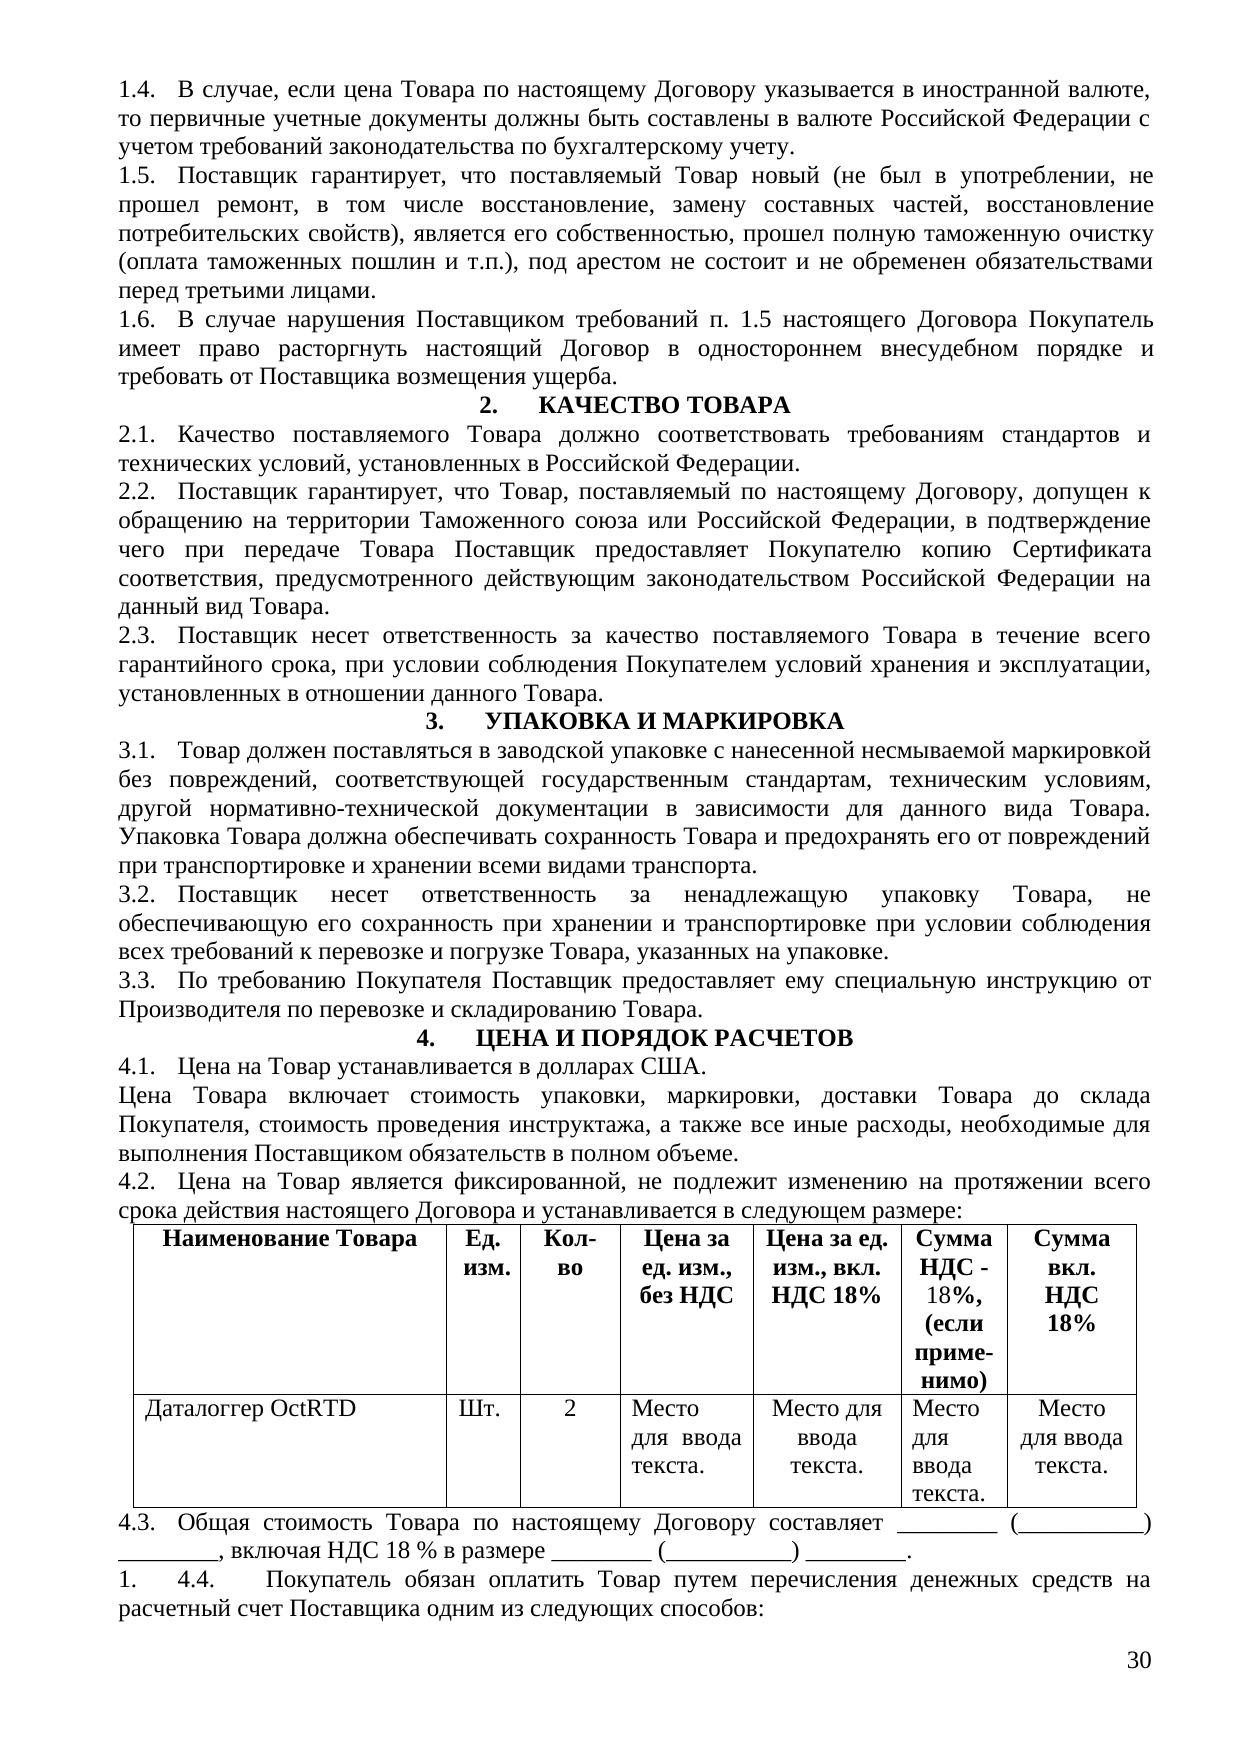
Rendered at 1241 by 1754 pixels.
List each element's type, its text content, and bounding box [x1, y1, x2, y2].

table_header Сумма НДС -%, (если приме-нимо) [902, 1225, 1007, 1394]
table_cell [521, 1395, 620, 1507]
text 2.3. Поставщик несет ответственность за качество поставляемого Товара в течение всего гарантийного срока, при условии соблюдения Покупателем условий хранения и эксплуатации, установленных в отношении данного Товара. [118, 620, 1152, 706]
table_header Цена за ед. изм., [754, 1225, 901, 1394]
text 4.1. Цена на Товар устанавливается в . [118, 1051, 1152, 1080]
table_header Кол-во [521, 1225, 620, 1394]
table_header Сумма [1008, 1225, 1136, 1394]
text 1.5. Поставщик гарантирует, что поставляемый Товар новый (не был в употреблении, не прошел ремонт, в том числе восстановление, замену составных частей, восстановление потребительских свойств), является его собственностью, прошел полную таможенную очистку (оплата таможенных пошлин и т.п.), под арестом не состоит и не обременен обязательствами перед третьими лицами. [118, 160, 1155, 304]
table_cell [1008, 1395, 1136, 1507]
table_header Наименование Товара [134, 1225, 446, 1394]
table_cell [754, 1395, 901, 1507]
text 3.2. Поставщик несет ответственность за ненадлежащую упаковку Товара, не обеспечивающую его сохранность при хранении и транспортировке при условии соблюдения всех требований к перевозке и погрузке Товара, указанных на упаковке. [118, 879, 1152, 965]
text 2.2. Поставщик гарантирует, что Товар, поставляемый по настоящему Договору, допущен к обращению на территории Таможенного союза или Российской Федерации, в подтверждение чего при передаче Товара Поставщик предоставляет Покупателю копию . [118, 476, 1152, 620]
text 2.1. Качество поставляемого Товара должно соответствовать требованиям стандартов и технических условий, установленных в Российской Федерации. [118, 419, 1152, 476]
table_header Цена за ед. изм., без НДС [621, 1225, 753, 1394]
text 3. УПАКОВКА И МАРКИРОВКА [118, 706, 1152, 735]
table_cell [134, 1395, 446, 1507]
list 4.4. Покупатель обязан оплатить Товар путем перечисления денежных средств на расчетный счет Поставщика одним из следующих способов: [118, 1564, 1152, 1621]
text 4.2. Цена на Товар является фиксированной, не подлежит изменению на протяжении всего срока действия настоящего Договора и устанавливается в следующем размере: [118, 1166, 1152, 1224]
text 4. ЦЕНА И ПОРЯДОК РАСЧЕТОВ [118, 1023, 1152, 1051]
table_cell [621, 1395, 753, 1507]
text 3.1. Товар должен поставляться в заводской упаковке с нанесенной несмываемой маркировкой без повреждений, соответствующей государственным стандартам, техническим условиям, другой нормативно-технической документации в зависимости для данного вида Товара. Упаковка Товара должна обеспечивать сохранность Товара и предохранять его от повреждений при транспортировке и хранении всеми видами транспорта. [118, 735, 1152, 879]
text Цена Товара включает стоимость упаковки, маркировки, доставки Товара до склада Покупателя, стоимость проведения инструктажа, а также все иные расходы, необходимые для выполнения Поставщиком обязательств в полном объеме. [118, 1080, 1152, 1166]
text 4.3. Общая стоимость Товара по настоящему Договору составляет , . [118, 1507, 1152, 1564]
table_cell [447, 1395, 520, 1507]
table_header Ед. изм. [447, 1225, 520, 1394]
text 2. КАЧЕСТВО ТОВАРА [118, 390, 1152, 419]
text 1.4. В случае, если цена Товара по настоящему Договору указывается в иностранной валюте, то первичные учетные документы должны быть составлены в валюте Российской Федерации с учетом требований законодательства по бухгалтерскому учету. [118, 74, 1152, 160]
text 3.3. По требованию Покупателя Поставщик предоставляет ему специальную инструкцию от Производителя по перевозке и складированию Товара. [118, 965, 1152, 1023]
table_cell [902, 1395, 1007, 1507]
text 1.6. В случае нарушения Поставщиком требований п. 1.5 настоящего Договора Покупатель имеет право расторгнуть настоящий Договор в одностороннем внесудебном порядке и требовать от Поставщика возмещения ущерба. [118, 304, 1155, 390]
